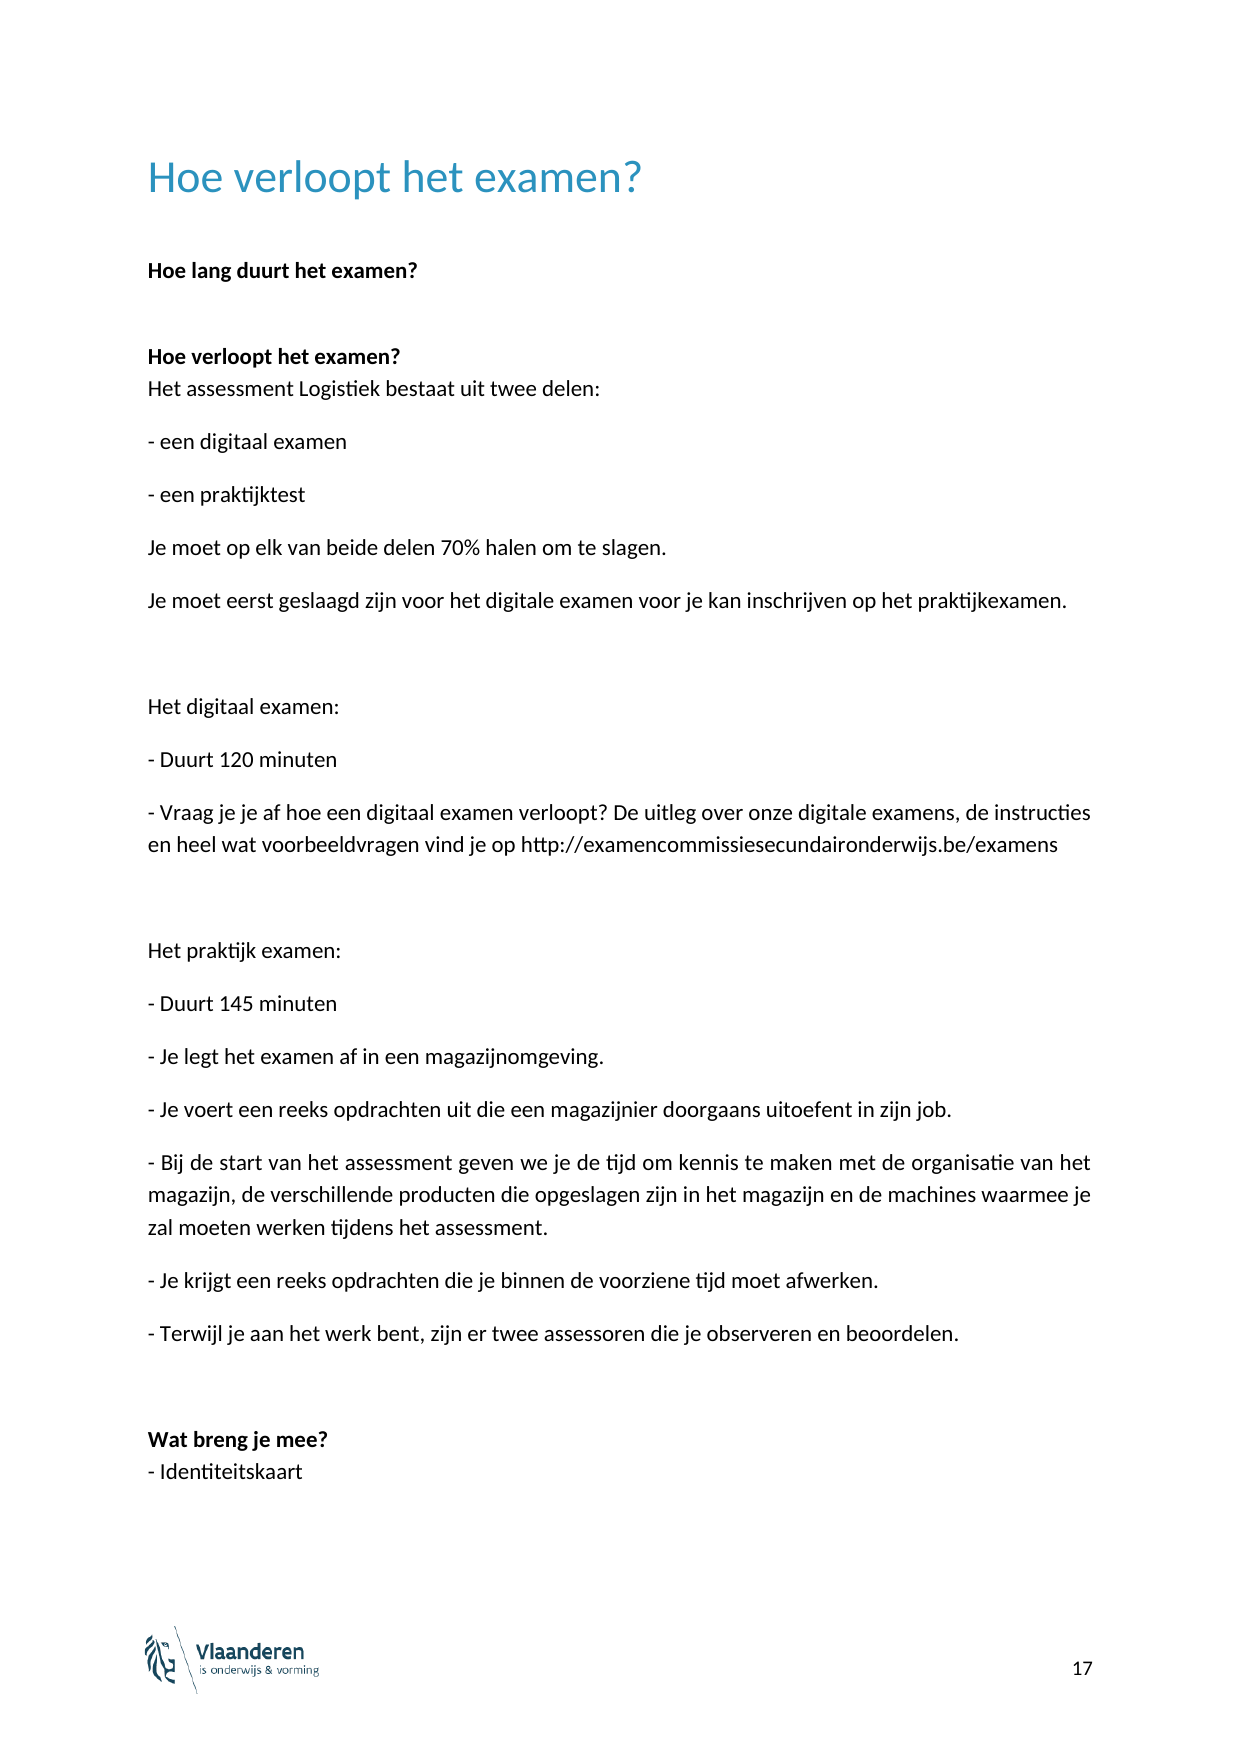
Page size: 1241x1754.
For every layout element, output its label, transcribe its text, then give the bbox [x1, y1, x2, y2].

text Hoe lang duurt het examen? [148, 257, 1093, 317]
text - een digitaal examen [148, 427, 1093, 455]
text - Terwijl je aan het werk bent, zijn er twee assessoren die je observeren en beoordelen. [148, 1319, 1093, 1347]
picture [144, 1626, 327, 1694]
text Hoe verloopt het examen? [148, 148, 1093, 203]
text Je moet eerst geslaagd zijn voor het digitale examen voor je kan inschrijven op het praktijkexamen. [148, 586, 1093, 614]
text Je moet op elk van beide delen 70% halen om te slagen. [148, 533, 1093, 561]
text - Je krijgt een reeks opdrachten die je binnen de voorziene tijd moet afwerken. [148, 1266, 1093, 1294]
text - Duurt 120 minuten [148, 745, 1093, 773]
text - Duurt 145 minuten [148, 989, 1093, 1017]
text Het praktijk examen: [148, 936, 1093, 964]
text Hoe verloopt het examen? Het assessment Logistiek bestaat uit twee delen: [148, 342, 1093, 402]
text - Bij de start van het assessment geven we je de tijd om kennis te maken met de organisatie van het magazijn, de verschillende producten die opgeslagen zijn in het magazijn en de machines waarmee je zal moeten werken tijdens het assessment. [148, 1148, 1093, 1241]
text Wat breng je mee? - Identiteitskaart [148, 1425, 1093, 1485]
text - Vraag je je af hoe een digitaal examen verloopt? De uitleg over onze digitale examens, de instructies en heel wat voorbeeldvragen vind je op http://examencommissiesecundaironderwijs.be/examens [148, 798, 1093, 858]
text - Je voert een reeks opdrachten uit die een magazijnier doorgaans uitoefent in zijn job. [148, 1095, 1093, 1123]
text - Je legt het examen af in een magazijnomgeving. [148, 1042, 1093, 1070]
text Het digitaal examen: [148, 692, 1093, 720]
text - een praktijktest [148, 480, 1093, 508]
